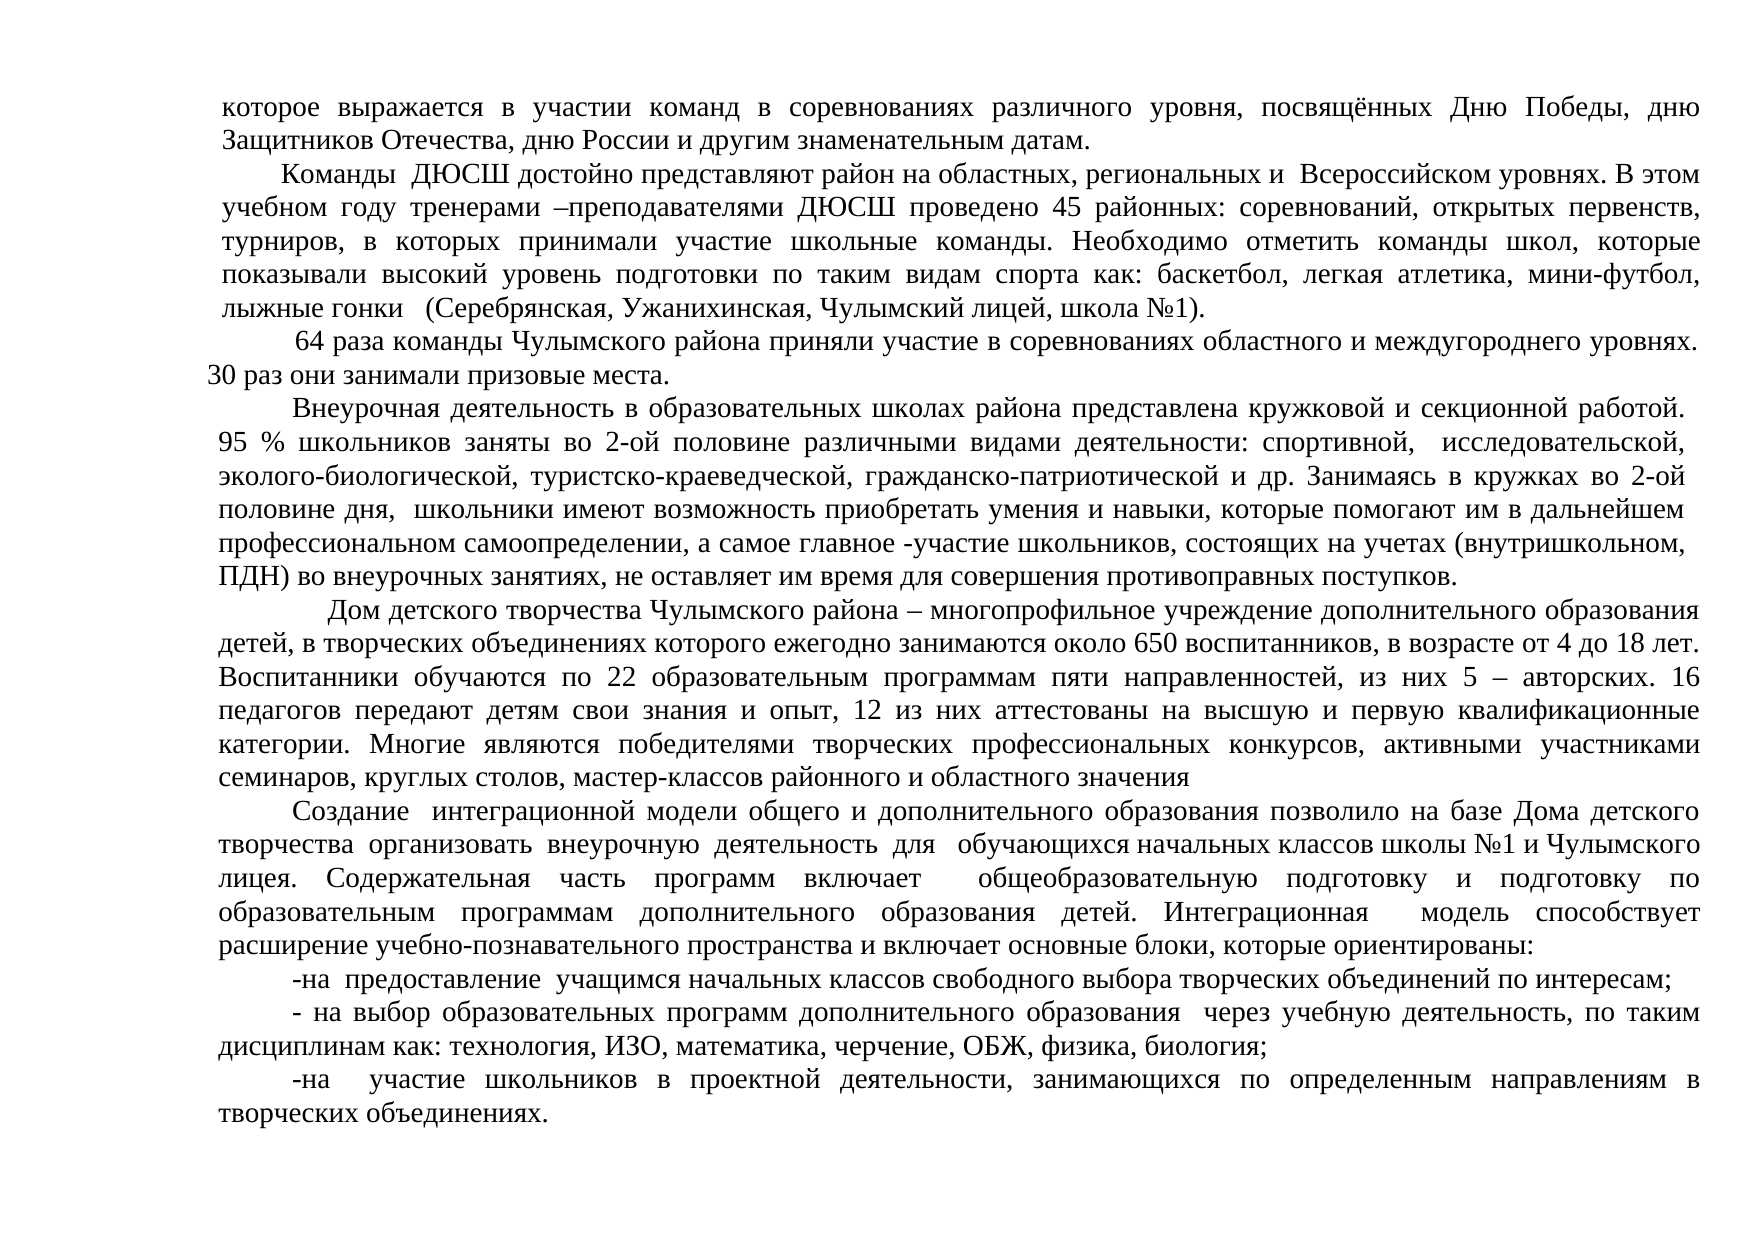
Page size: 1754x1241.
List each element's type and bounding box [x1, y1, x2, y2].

table_cell [207, 89, 1713, 1128]
